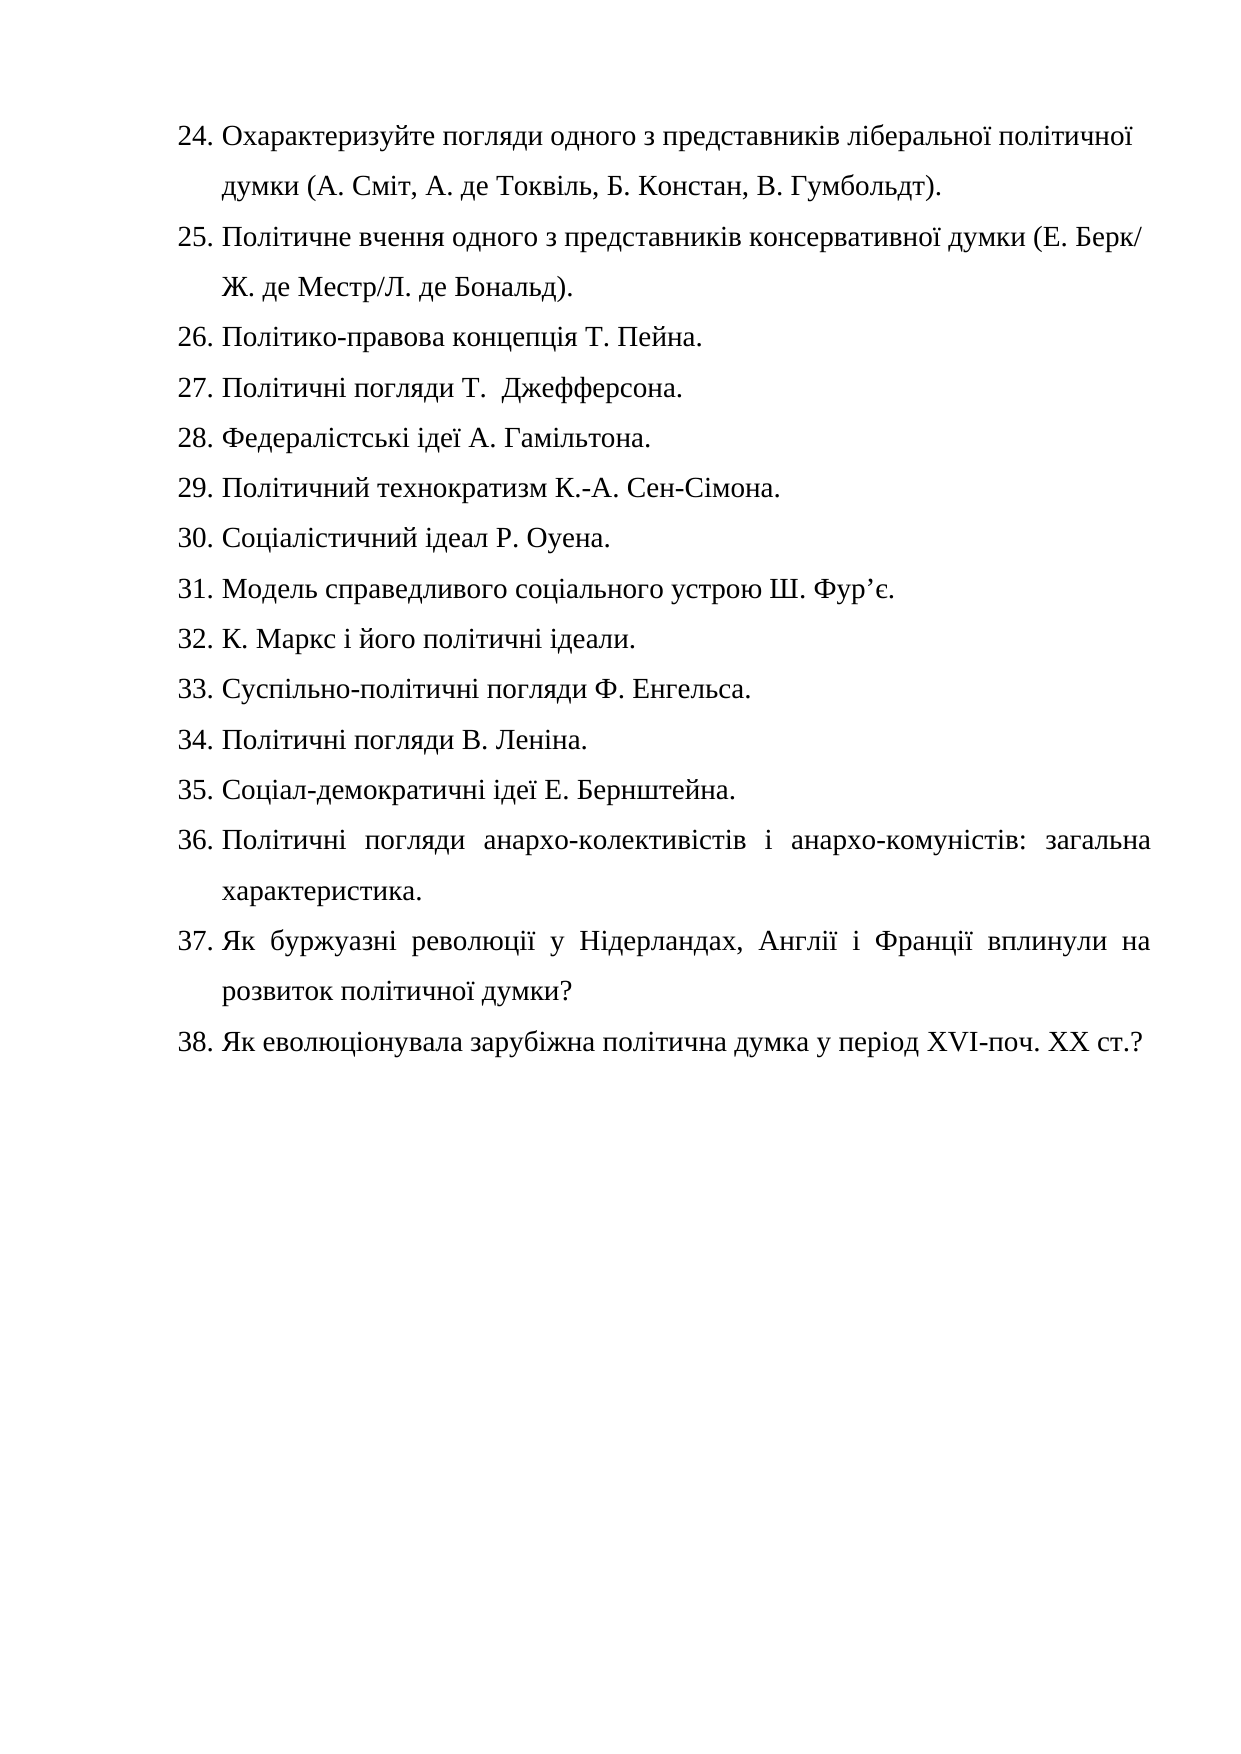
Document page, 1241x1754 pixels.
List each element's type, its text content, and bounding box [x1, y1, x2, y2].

list Політичне вчення одного з представників консервативної думки (Е. Берк/ Ж. де Местр/Л. де Бональд). [177, 219, 1152, 303]
list Як еволюціонувала зарубіжна політична думка у період XVI-поч. ХХ ст.? [177, 1024, 1152, 1057]
list Як буржуазні революції у Нідерландах, Англії і Франції вплинули на розвиток політичної думки? [177, 923, 1152, 1007]
list Модель справедливого соціального устрою Ш. Фур’є. [177, 571, 1152, 604]
list Федералістські ідеї А. Гамільтона. [177, 420, 1152, 453]
list Політико-правова концепція Т. Пейна. [177, 319, 1152, 353]
list Політичні погляди Т. Джефферсона. [177, 370, 1152, 403]
list Соціалістичний ідеал Р. Оуена. [177, 521, 1152, 554]
list Соціал-демократичні ідеї Е. Бернштейна. [177, 772, 1152, 806]
list Суспільно-політичні погляди Ф. Енгельса. [177, 672, 1152, 705]
list К. Маркс і його політичні ідеали. [177, 621, 1152, 655]
list Політичні погляди анархо-колективістів і анархо-комуністів: загальна характеристика. [177, 822, 1152, 906]
list Політичні погляди В. Леніна. [177, 722, 1152, 755]
list Охарактеризуйте погляди одного з представників ліберальної політичної думки (А. Сміт, А. де Токвіль, Б. Констан, В. Гумбольдт). [177, 118, 1152, 202]
list Політичний технократизм К.-А. Сен-Сімона. [177, 470, 1152, 504]
